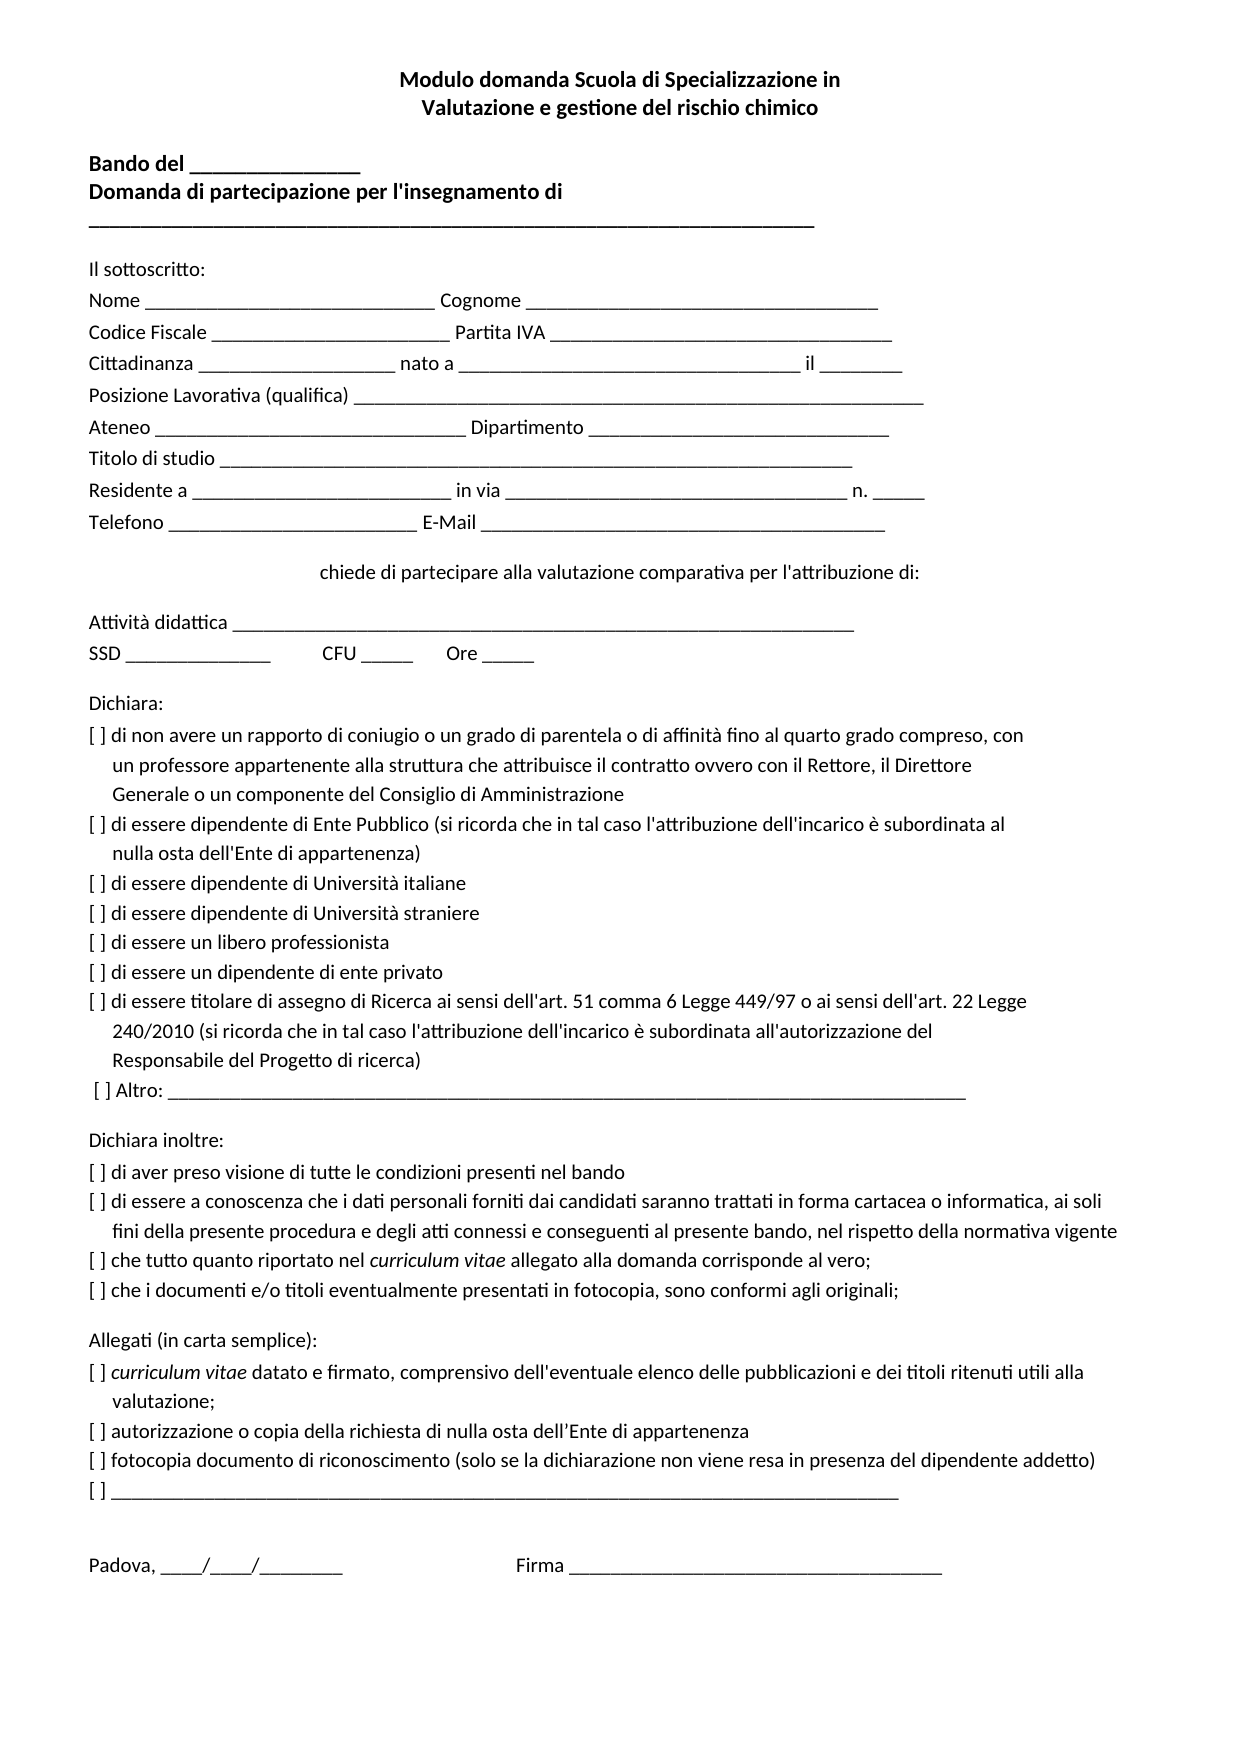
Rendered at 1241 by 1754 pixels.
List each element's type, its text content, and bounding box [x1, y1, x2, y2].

text Allegati (in carta semplice): [89, 1328, 1152, 1353]
text [ ] curriculum vitae datato e firmato, comprensivo dell'eventuale elenco delle pubblicazioni e dei titoli ritenuti utili alla [89, 1359, 1152, 1384]
text Valutazione e gestione del rischio chimico [89, 93, 1152, 121]
text Codice Fiscale _______________________ Partita IVA _________________________________ [89, 319, 1152, 344]
text Dichiara inoltre: [89, 1128, 1152, 1153]
text [ ] di essere a conoscenza che i dati personali forniti dai candidati saranno trattati in forma cartacea o informatica, ai soli [89, 1188, 1152, 1214]
text Posizione Lavorativa (qualifica) _______________________________________________________ [89, 382, 1152, 408]
text valutazione; [89, 1388, 1152, 1414]
text Cittadinanza ___________________ nato a _________________________________ il ________ [89, 351, 1152, 376]
text chiede di partecipare alla valutazione comparativa per l'attribuzione di: [89, 559, 1152, 584]
text Generale o un componente del Consiglio di Amministrazione [89, 781, 1152, 807]
text Ateneo ______________________________ Dipartimento _____________________________ [89, 414, 1152, 439]
text Dichiara: [89, 691, 1152, 716]
text [ ] di essere un libero professionista [89, 929, 1152, 955]
text Modulo domanda Scuola di Specializzazione in [89, 65, 1152, 93]
text Padova, ____/____/________ Firma ____________________________________ [89, 1553, 1152, 1578]
text [ ] di non avere un rapporto di coniugio o un grado di parentela o di affinità fino al quarto grado compreso, con [89, 722, 1152, 748]
text [ ] che i documenti e/o titoli eventualmente presentati in fotocopia, sono conformi agli originali; [89, 1277, 1152, 1303]
text [ ] di essere titolare di assegno di Ricerca ai sensi dell'art. 51 comma 6 Legge 449/97 o ai sensi dell'art. 22 Legge [89, 988, 1152, 1014]
text SSD ______________ CFU _____ Ore _____ [89, 641, 1152, 666]
text Bando del _______________ [89, 149, 1152, 177]
text [ ] autorizzazione o copia della richiesta di nulla osta dell’Ente di appartenenza [89, 1418, 1152, 1443]
text [ ] di essere dipendente di Università straniere [89, 900, 1152, 925]
text Nome ____________________________ Cognome __________________________________ [89, 287, 1152, 313]
text [ ] di aver preso visione di tutte le condizioni presenti nel bando [89, 1159, 1152, 1184]
text Il sottoscritto: [89, 256, 1152, 281]
text [ ] di essere dipendente di Ente Pubblico (si ricorda che in tal caso l'attribuzione dell'incarico è subordinata al [89, 811, 1152, 836]
text Titolo di studio _____________________________________________________________ [89, 446, 1152, 471]
text un professore appartenente alla struttura che attribuisce il contratto ovvero con il Rettore, il Direttore [89, 752, 1152, 777]
text Telefono ________________________ E-Mail _______________________________________ [89, 509, 1152, 534]
text Attività didattica ____________________________________________________________ [89, 609, 1152, 634]
text [ ] ____________________________________________________________________________ [89, 1477, 1152, 1503]
text Responsabile del Progetto di ricerca) [89, 1048, 1152, 1073]
text [ ] di essere un dipendente di ente privato [89, 959, 1152, 984]
text ______________________________________________________________________ [89, 205, 1152, 231]
text [ ] fotocopia documento di riconoscimento (solo se la dichiarazione non viene resa in presenza del dipendente addetto) [89, 1448, 1152, 1473]
text Domanda di partecipazione per l'insegnamento di [89, 177, 1152, 205]
text [ ] Altro: _____________________________________________________________________________ [89, 1077, 1152, 1103]
text nulla osta dell'Ente di appartenenza) [89, 841, 1152, 866]
text [ ] che tutto quanto riportato nel curriculum vitae allegato alla domanda corrisponde al vero; [89, 1248, 1152, 1273]
text 240/2010 (si ricorda che in tal caso l'attribuzione dell'incarico è subordinata all'autorizzazione del [89, 1018, 1152, 1043]
text fini della presente procedura e degli atti connessi e conseguenti al presente bando, nel rispetto della normativa vigente [89, 1218, 1152, 1243]
text Residente a _________________________ in via _________________________________ n. _____ [89, 477, 1152, 503]
text [ ] di essere dipendente di Università italiane [89, 870, 1152, 896]
